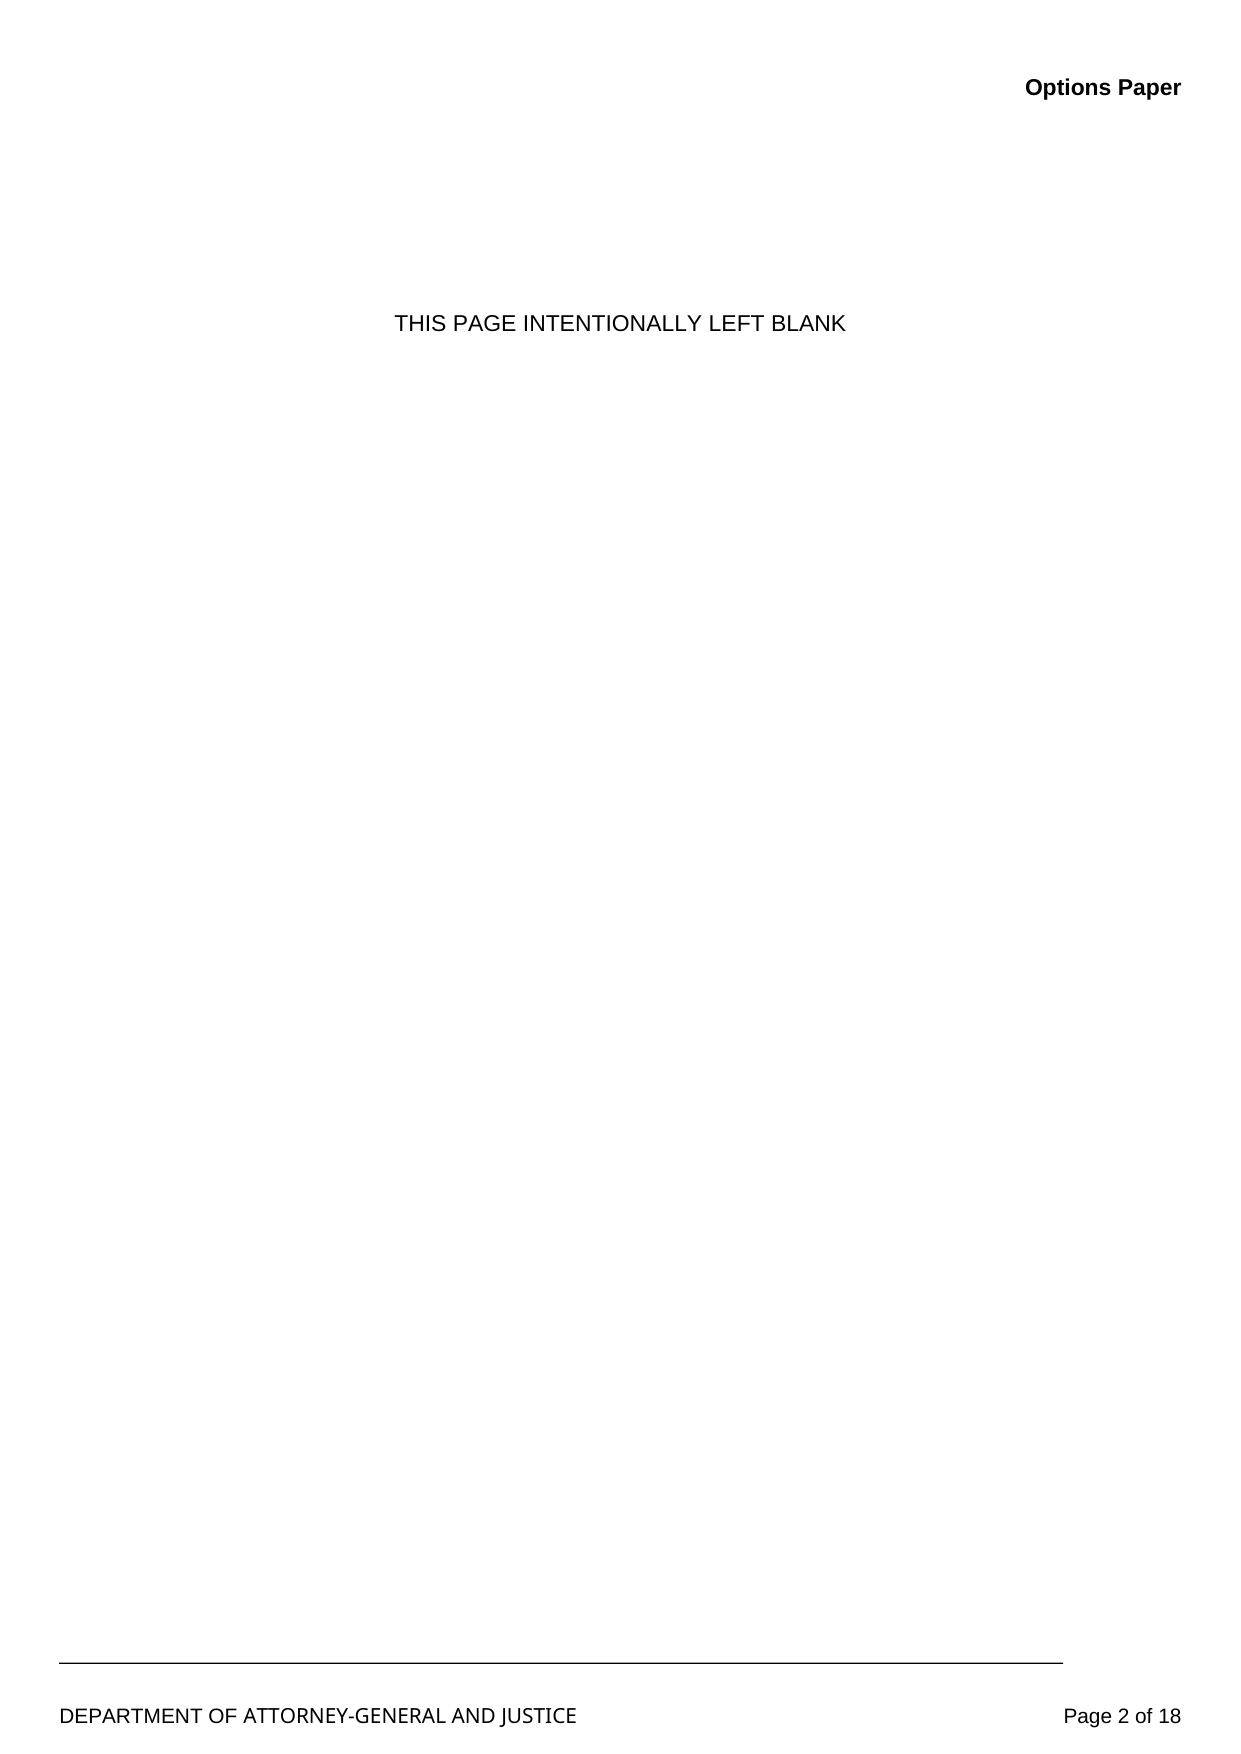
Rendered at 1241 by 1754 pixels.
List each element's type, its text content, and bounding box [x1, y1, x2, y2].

text THIS PAGE INTENTIONALLY LEFT BLANK [118, 310, 1122, 336]
